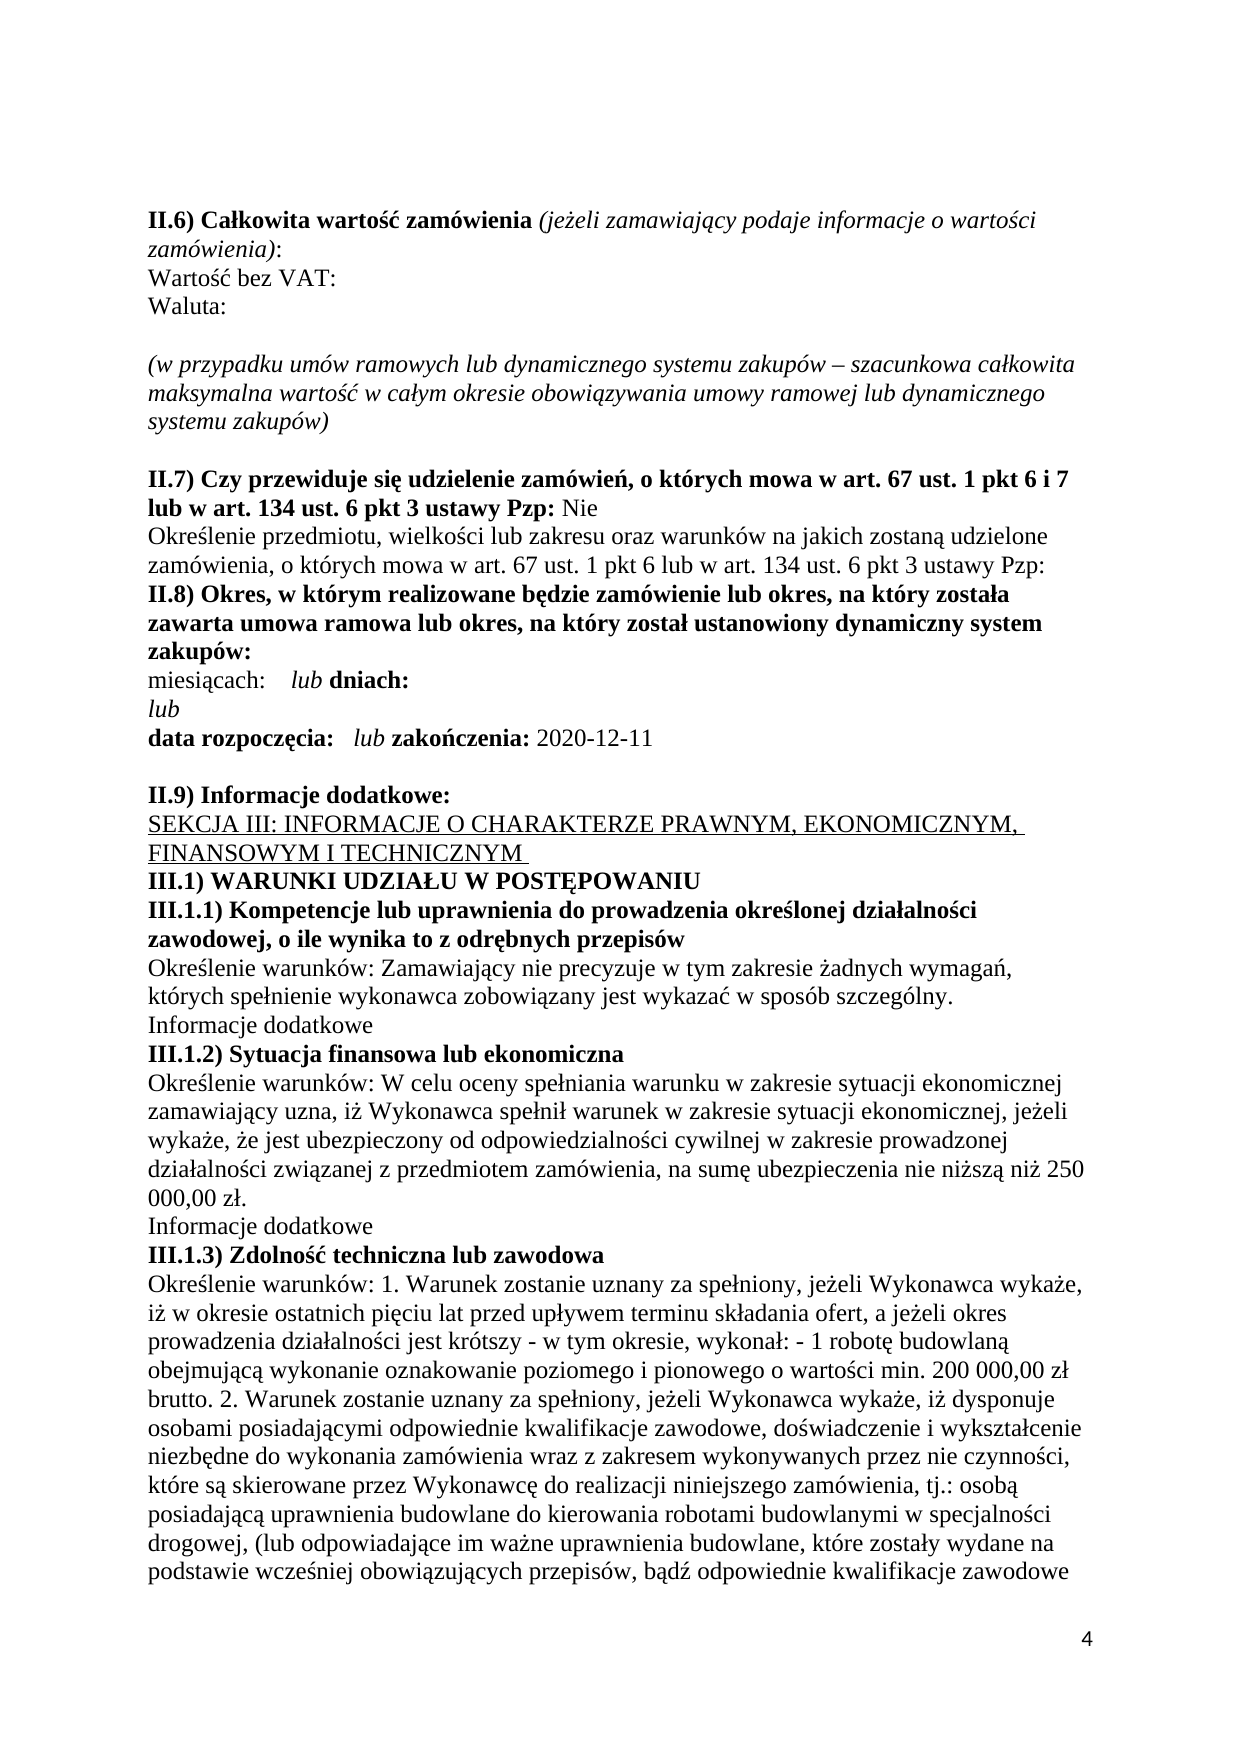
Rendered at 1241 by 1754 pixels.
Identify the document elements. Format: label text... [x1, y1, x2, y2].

text III.1) WARUNKI UDZIAŁU W POSTĘPOWANIU [148, 866, 1093, 895]
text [148, 895, 1093, 1585]
text (w przypadku umów ramowych lub dynamicznego systemu zakupów – szacunkowa całkowita maksymalna wartość w całym okresie obowiązywania umowy ramowej lub dynamicznego systemu zakupów) [148, 320, 1093, 435]
text SEKCJA III: INFORMACJE O CHARAKTERZE PRAWNYM, EKONOMICZNYM, FINANSOWYM I TECHNICZNYM [148, 809, 1093, 866]
text II.7) Czy przewiduje się udzielenie zamówień, o których mowa w art. 67 ust. 1 pkt 6 i 7 lub w art. 134 ust. 6 pkt 3 ustawy Pzp: Nie Określenie przedmiotu, wielkości lub zakresu oraz warunków na jakich zostaną udzielone zamówienia, o których mowa w art. 67 ust. 1 pkt 6 lub w art. 134 ust. 6 pkt 3 ustawy Pzp: II.8) Okres, w którym realizowane będzie zamówienie lub okres, na który została zawarta umowa ramowa lub okres, na który został ustanowiony dynamiczny system zakupów: miesiącach: lub dniach: lub data rozpoczęcia: lub zakończenia: 2020-12-11 II.9) Informacje dodatkowe: [148, 435, 1093, 809]
text II.6) Całkowita wartość zamówienia (jeżeli zamawiający podaje informacje o wartości zamówienia): Wartość bez VAT: Waluta: [148, 148, 1093, 320]
